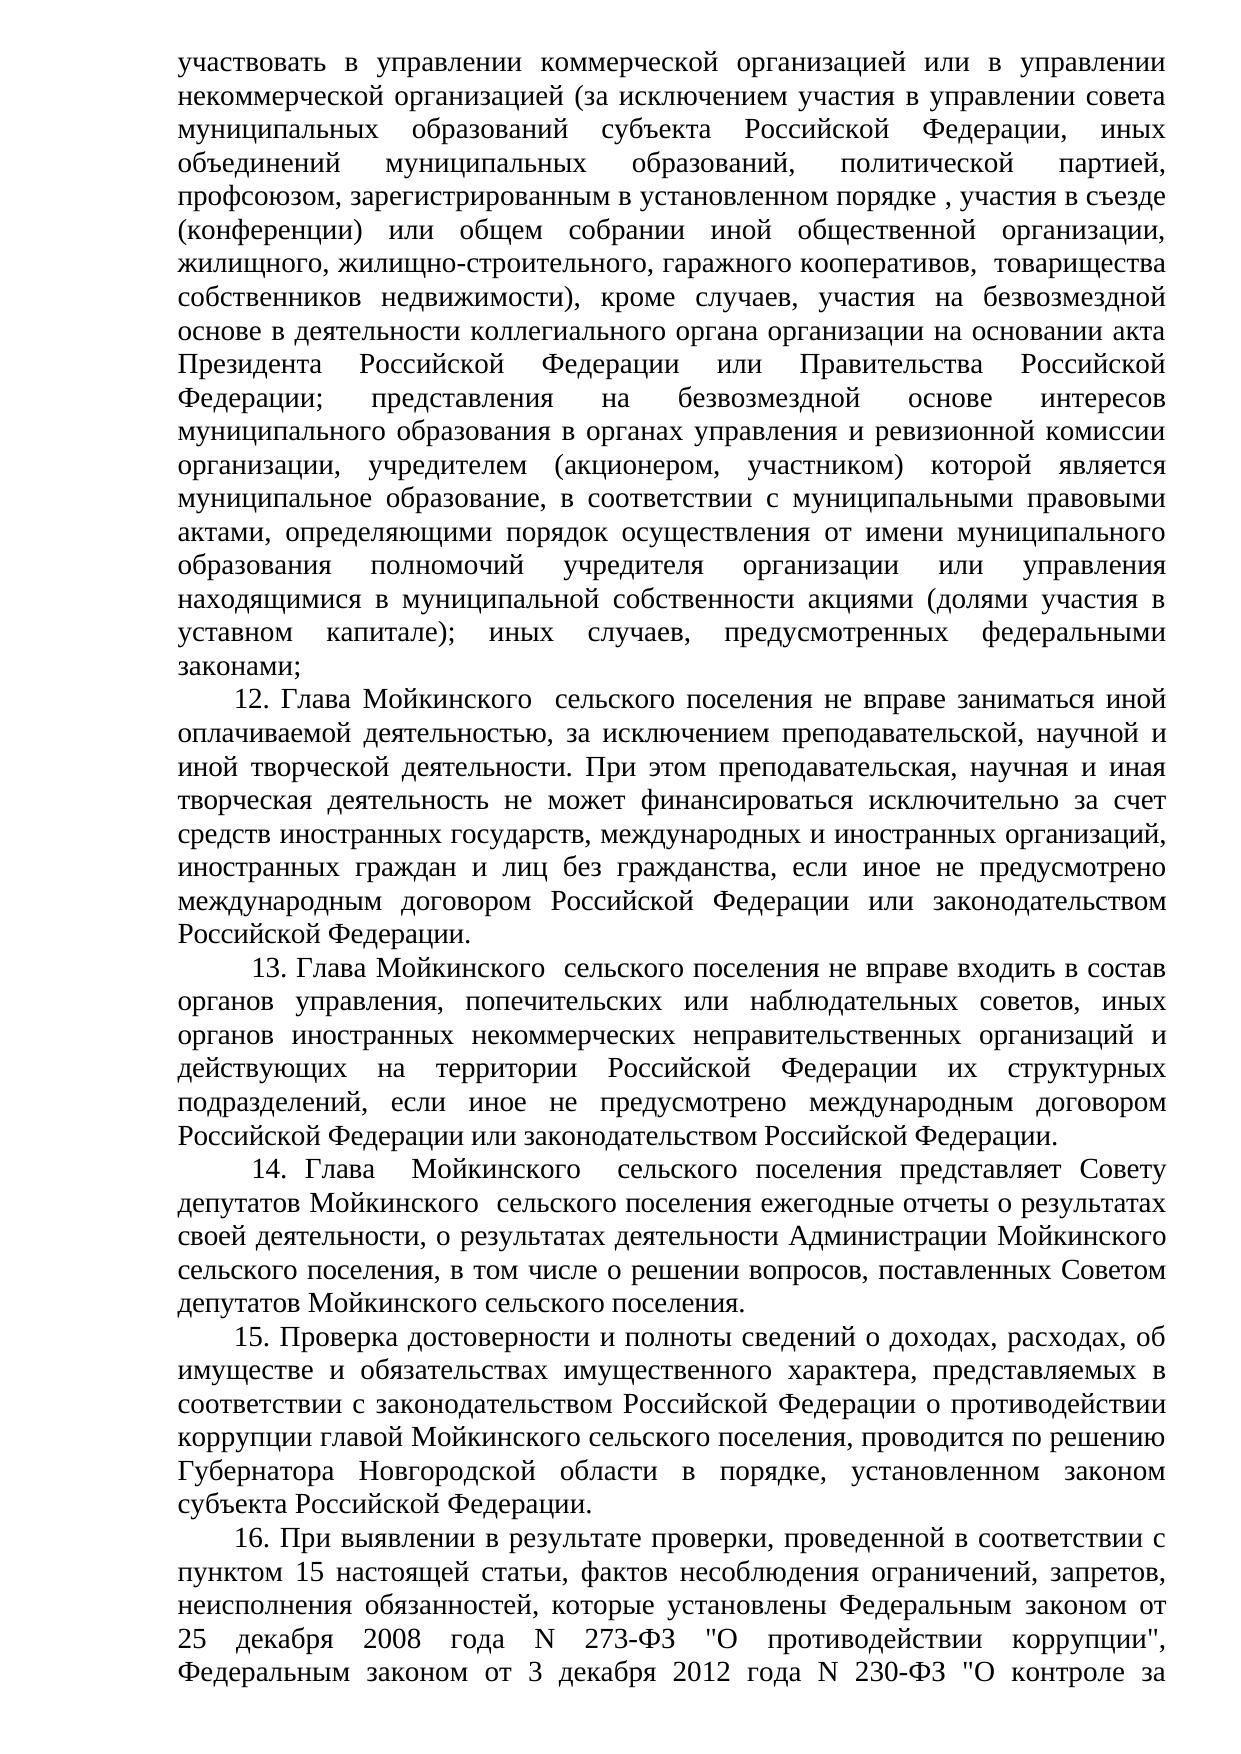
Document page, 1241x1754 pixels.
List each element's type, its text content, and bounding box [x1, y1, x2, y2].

text 13. Глава Мойкинского сельского поселения не вправе входить в состав органов управления, попечительских или наблюдательных советов, иных органов иностранных некоммерческих неправительственных организаций и действующих на территории Российской Федерации их структурных подразделений, если иное не предусмотрено международным договором Российской Федерации или законодательством Российской Федерации. [177, 950, 1167, 1151]
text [177, 44, 1167, 682]
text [177, 1520, 1167, 1688]
text 12. Глава Мойкинского сельского поселения не вправе заниматься иной оплачиваемой деятельностью, за исключением преподавательской, научной и иной творческой деятельности. При этом преподавательская, научная и иная творческая деятельность не может финансироваться исключительно за счет средств иностранных государств, международных и иностранных организаций, иностранных граждан и лиц без гражданства, если иное не предусмотрено международным договором Российской Федерации или законодательством Российской Федерации. [177, 682, 1167, 950]
text 14. Глава Мойкинского сельского поселения представляет Совету депутатов Мойкинского сельского поселения ежегодные отчеты о результатах своей деятельности, о результатах деятельности Администрации Мойкинского сельского поселения, в том числе о решении вопросов, поставленных Советом депутатов Мойкинского сельского поселения. [177, 1151, 1167, 1319]
text 15. Проверка достоверности и полноты сведений о доходах, расходах, об имуществе и обязательствах имущественного характера, представляемых в соответствии с законодательством Российской Федерации о противодействии коррупции главой Мойкинского сельского поселения, проводится по решению Губернатора Новгородской области в порядке, установленном законом субъекта Российской Федерации. [177, 1319, 1167, 1520]
